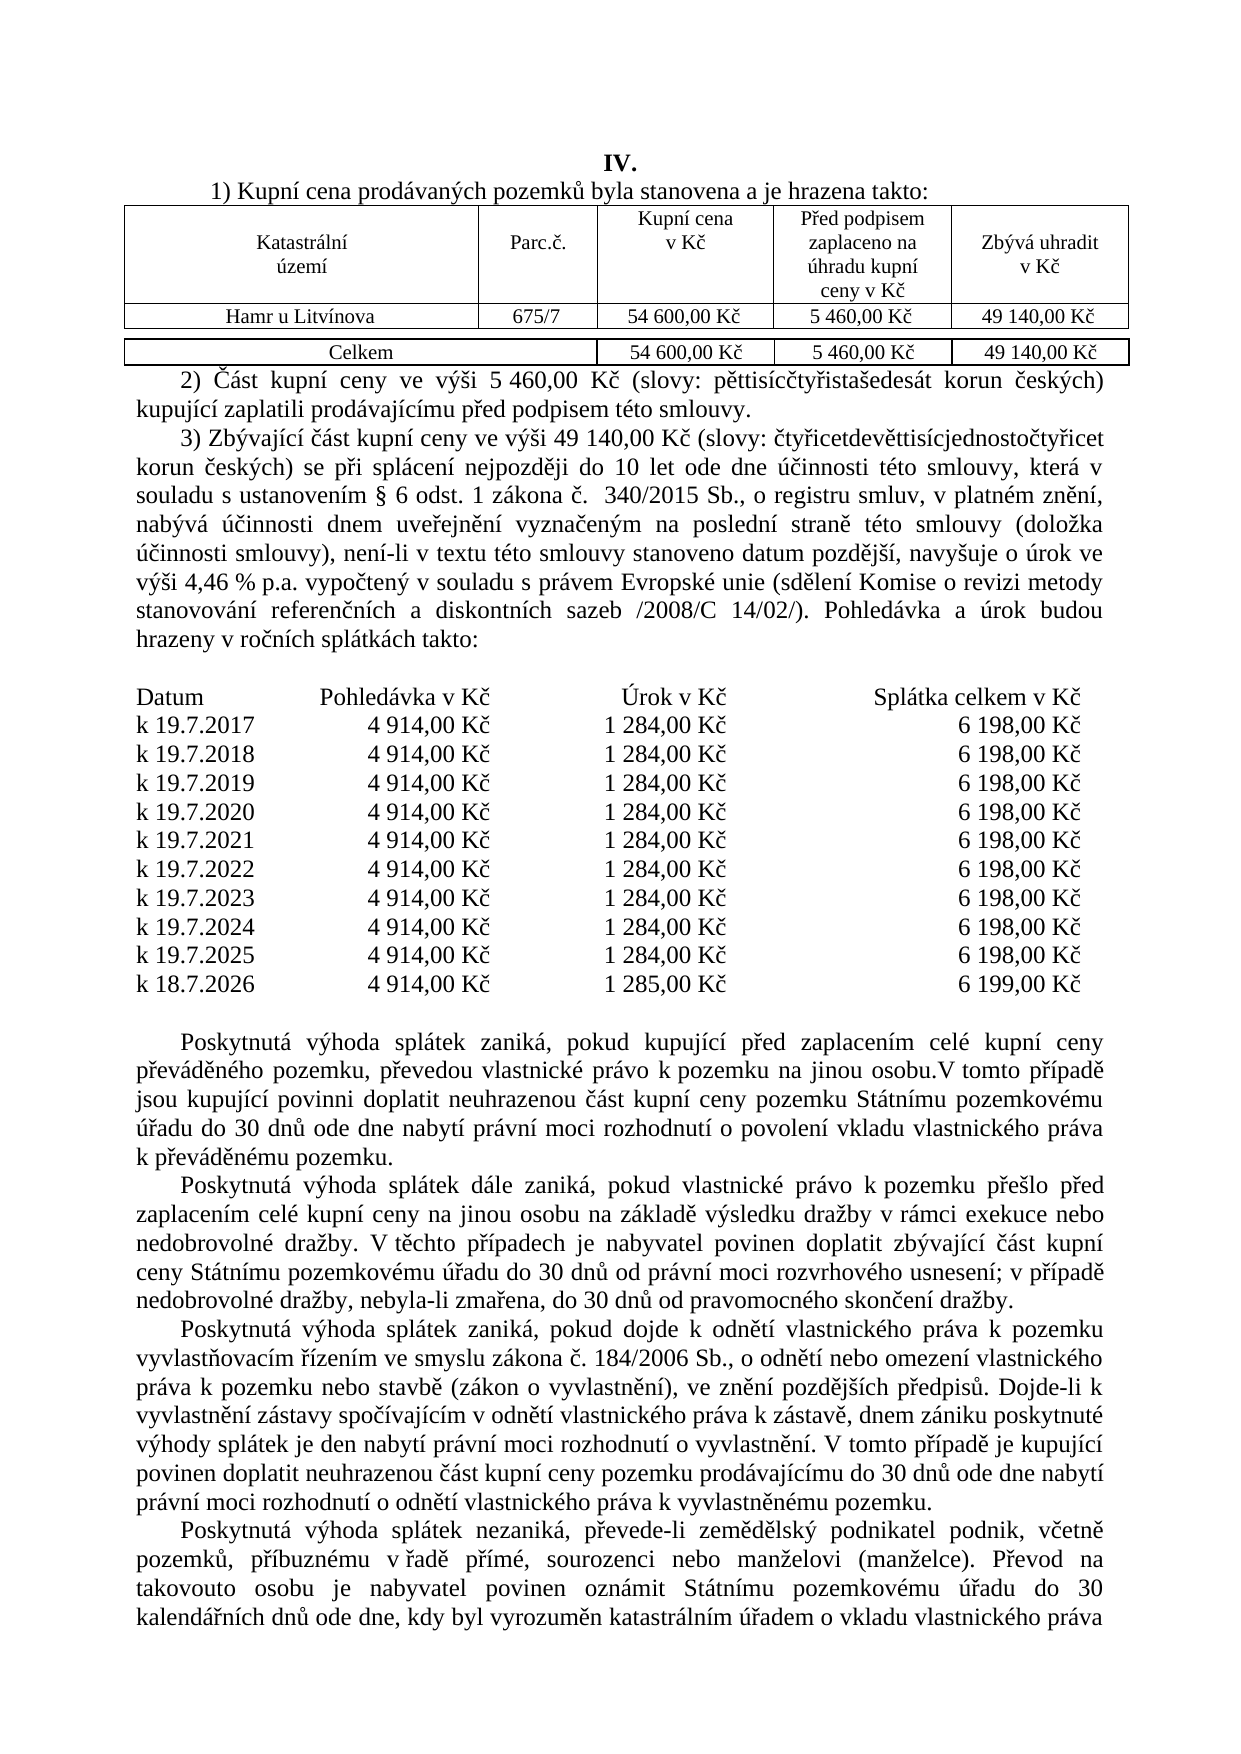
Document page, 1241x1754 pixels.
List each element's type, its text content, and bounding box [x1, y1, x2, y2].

text k 19.7.2017 4 914,00 Kč 1 284,00 Kč 6 198,00 Kč [136, 710, 1104, 739]
table_cell 54 600,00 Kč [598, 304, 773, 328]
text Poskytnutá výhoda splátek zaniká, pokud dojde k odnětí vlastnického práva k pozemku vyvlastňovacím řízením ve smyslu zákona č. 184/2006 Sb., o odnětí nebo omezení vlastnického práva k pozemku nebo stavbě (zákon o vyvlastnění), ve znění pozdějších předpisů. Dojde-li k vyvlastnění zástavy spočívajícím v odnětí vlastnického práva k zástavě, dnem zániku poskytnuté výhody splátek je den nabytí právní moci rozhodnutí o vyvlastnění. V tomto případě je kupující povinen doplatit neuhrazenou část kupní ceny pozemku prodávajícímu do 30 dnů ode dne nabytí právní moci rozhodnutí o odnětí vlastnického práva k vyvlastněnému pozemku. [136, 1314, 1104, 1515]
text 2) Část kupní ceny ve výši 5 460,00 Kč (slovy: pěttisícčtyřistašedesát korun českých) kupující zaplatili prodávajícímu před podpisem této smlouvy. [136, 366, 1104, 423]
text k 18.7.2026 4 914,00 Kč 1 285,00 Kč 6 199,00 Kč [136, 969, 1104, 998]
text 3) Zbývající část kupní ceny ve výši 49 140,00 Kč (slovy: čtyřicetdevěttisícjednostočtyřicet korun českých) se při splácení nejpozději do 10 let ode dne účinnosti této smlouvy, která v souladu s ustanovením § 6 odst. 1 zákona č. 340/2015 Sb., o registru smluv, v platném znění, nabývá účinnosti dnem uveřejnění vyznačeným na poslední straně této smlouvy (doložka účinnosti smlouvy), není-li v textu této smlouvy stanoveno datum pozdější, navyšuje o úrok ve výši 4,46 % p.a. vypočtený v souladu s právem Evropské unie (sdělení Komise o revizi metody stanovování referenčních a diskontních sazeb /2008/C 14/02/). Pohledávka a úrok budou hrazeny v ročních splátkách takto: [136, 423, 1104, 653]
table_header 5 460,00 Kč [775, 340, 951, 364]
table_header Před podpisem zaplaceno na úhradu kupní ceny v Kč [774, 206, 951, 302]
table_header Zbývá uhradit v Kč [952, 206, 1128, 302]
text IV. [136, 148, 1104, 176]
table_header Parc.č. [479, 206, 597, 302]
table_cell 49 140,00 Kč [952, 304, 1128, 328]
text k 19.7.2019 4 914,00 Kč 1 284,00 Kč 6 198,00 Kč [136, 768, 1104, 797]
table_cell 675/7 [479, 304, 597, 328]
text k 19.7.2018 4 914,00 Kč 1 284,00 Kč 6 198,00 Kč [136, 739, 1104, 768]
table_cell Hamr u Litvínova [125, 304, 478, 328]
table_header Kupní cena v Kč [598, 206, 773, 302]
table_cell 5 460,00 Kč [774, 304, 951, 328]
text k 19.7.2022 4 914,00 Kč 1 284,00 Kč 6 198,00 Kč [136, 854, 1104, 883]
table_header 54 600,00 Kč [598, 340, 774, 364]
text k 19.7.2021 4 914,00 Kč 1 284,00 Kč 6 198,00 Kč [136, 825, 1104, 854]
text k 19.7.2020 4 914,00 Kč 1 284,00 Kč 6 198,00 Kč [136, 797, 1104, 825]
text Poskytnutá výhoda splátek zaniká, pokud kupující před zaplacením celé kupní ceny převáděného pozemku, převedou vlastnické právo k pozemku na jinou osobu.V tomto případě jsou kupující povinni doplatit neuhrazenou část kupní ceny pozemku Státnímu pozemkovému úřadu do 30 dnů ode dne nabytí právní moci rozhodnutí o povolení vkladu vlastnického práva k převáděnému pozemku. [136, 1027, 1104, 1170]
text k 19.7.2025 4 914,00 Kč 1 284,00 Kč 6 198,00 Kč [136, 940, 1104, 969]
text k 19.7.2024 4 914,00 Kč 1 284,00 Kč 6 198,00 Kč [136, 912, 1104, 940]
text k 19.7.2023 4 914,00 Kč 1 284,00 Kč 6 198,00 Kč [136, 883, 1104, 912]
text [136, 1515, 1104, 1630]
table_header Katastrální území [125, 206, 478, 302]
text 1) Kupní cena prodávaných pozemků byla stanovena a je hrazena takto: [136, 176, 1104, 205]
table_header 49 140,00 Kč [953, 340, 1128, 364]
text Poskytnutá výhoda splátek dále zaniká, pokud vlastnické právo k pozemku přešlo před zaplacením celé kupní ceny na jinou osobu na základě výsledku dražby v rámci exekuce nebo nedobrovolné dražby. V těchto případech je nabyvatel povinen doplatit zbývající část kupní ceny Státnímu pozemkovému úřadu do 30 dnů od právní moci rozvrhového usnesení; v případě nedobrovolné dražby, nebyla-li zmařena, do 30 dnů od pravomocného skončení dražby. [136, 1170, 1104, 1314]
table_header Celkem [125, 340, 596, 364]
text Datum Pohledávka v Kč Úrok v Kč Splátka celkem v Kč [136, 682, 1104, 710]
